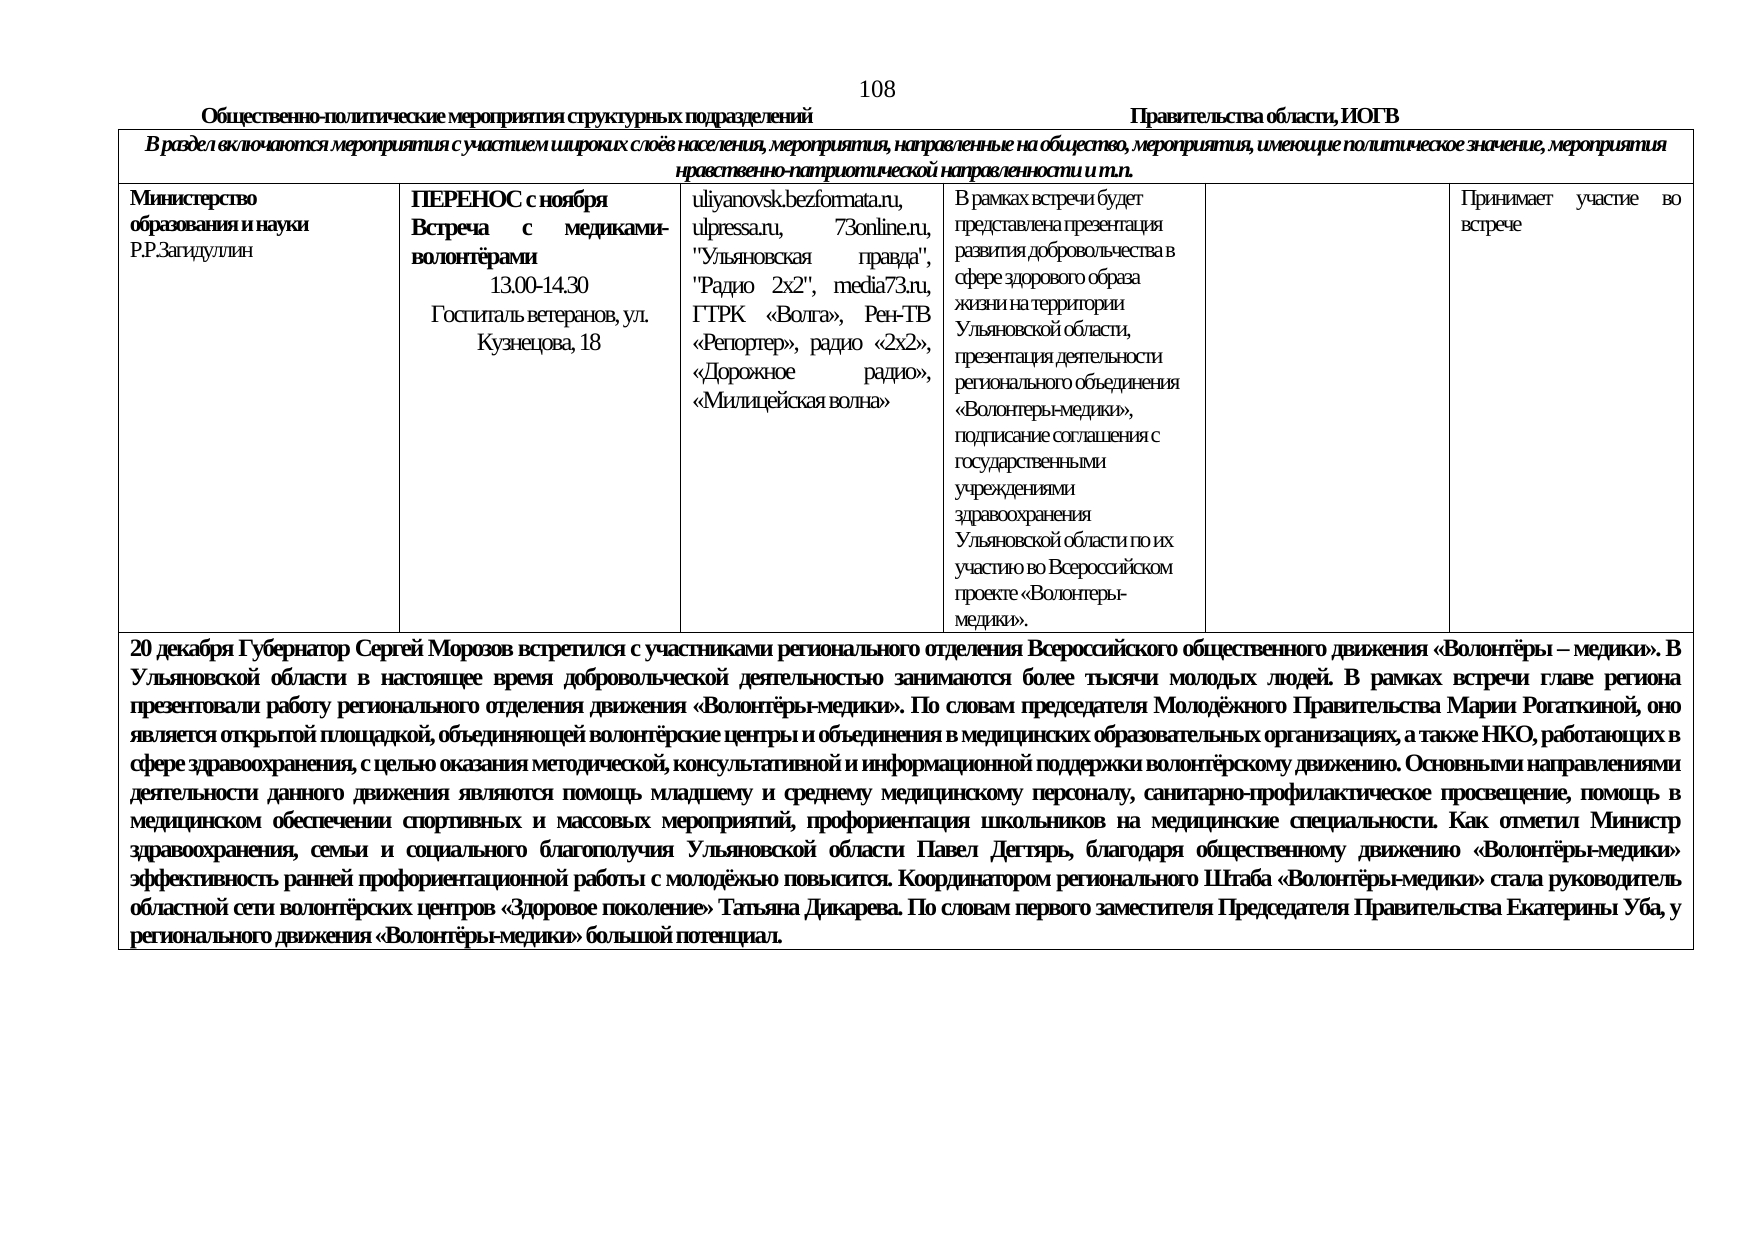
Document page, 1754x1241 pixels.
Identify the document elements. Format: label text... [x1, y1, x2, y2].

table_cell 20 декабря Губернатор Сергей Морозов встретился с участниками регионального отделения Всероссийского общественного движения «Волонтёры – медики». В Ульяновской области в настоящее время добровольческой деятельностью занимаются более тысячи молодых людей. В рамках встречи главе региона презентовали работу регионального отделения движения «Волонтёры-медики». По словам председателя Молодёжного Правительства Марии Рогаткиной, оно является открытой площадкой, объединяющей волонтёрские центры и объединения в медицинских образовательных организациях, а также НКО, работающих в сфере здравоохранения, с целью оказания методической, консультативной и информационной поддержки волонтёрскому движению. Основными направлениями деятельности данного движения являются помощь младшему и среднему медицинскому персоналу, санитарно-профилактическое просвещение, помощь в медицинском обеспечении спортивных и массовых мероприятий, профориентация школьников на медицинские специальности. Как отметил Министр здравоохранения, семьи и социального благополучия Ульяновской области Павел Дегтярь, благодаря общественному движению «Волонтёры-медики» эффективность ранней профориентационной работы с молодёжью повысится. Координатором регионального Штаба «Волонтёры-медики» стала руководитель областной сети волонтёрских центров «Здоровое поколение» Татьяна Дикарева. По словам первого заместителя Председателя Правительства Екатерины Уба, у регионального движения «Волонтёры-медики» большой потенциал. [119, 633, 1693, 949]
table_cell ПЕРЕНОС с ноября Встреча с медиками-волонтёрами 13.00-14.30 Госпиталь ветеранов, ул. Кузнецова, 18 [400, 184, 680, 632]
table_cell Министерство образования и науки Р.Р.Загидуллин [119, 184, 399, 632]
table_cell uliyanovsk.bezformata.ru, ulpressa.ru, 73online.ru, "Ульяновская правда", "Радио 2x2", media73.ru, ГТРК «Волга», Рен-ТВ «Репортер», радио «2х2», «Дорожное радио», «Милицейская волна» [681, 184, 943, 632]
table_cell В рамках встречи будет представлена презентация развития добровольчества в сфере здорового образа жизни на территории Ульяновской области, презентация деятельности регионального объединения «Волонтеры-медики», подписание соглашения с государственными учреждениями здравоохранения Ульяновской области по их участию во Всероссийском проекте «Волонтеры-медики». [944, 184, 1205, 632]
table_cell Принимает участие во встрече [1450, 184, 1693, 632]
table_header В раздел включаются мероприятия с участием широких слоёв населения, мероприятия, направленные на общество, мероприятия, имеющие политическое значение, мероприятия нравственно-патриотической направленности и т.п. [119, 130, 1693, 183]
text Общественно-политические мероприятия структурных подразделений Правительства области, ИОГВ [156, 103, 1636, 129]
table_cell [1206, 184, 1449, 632]
